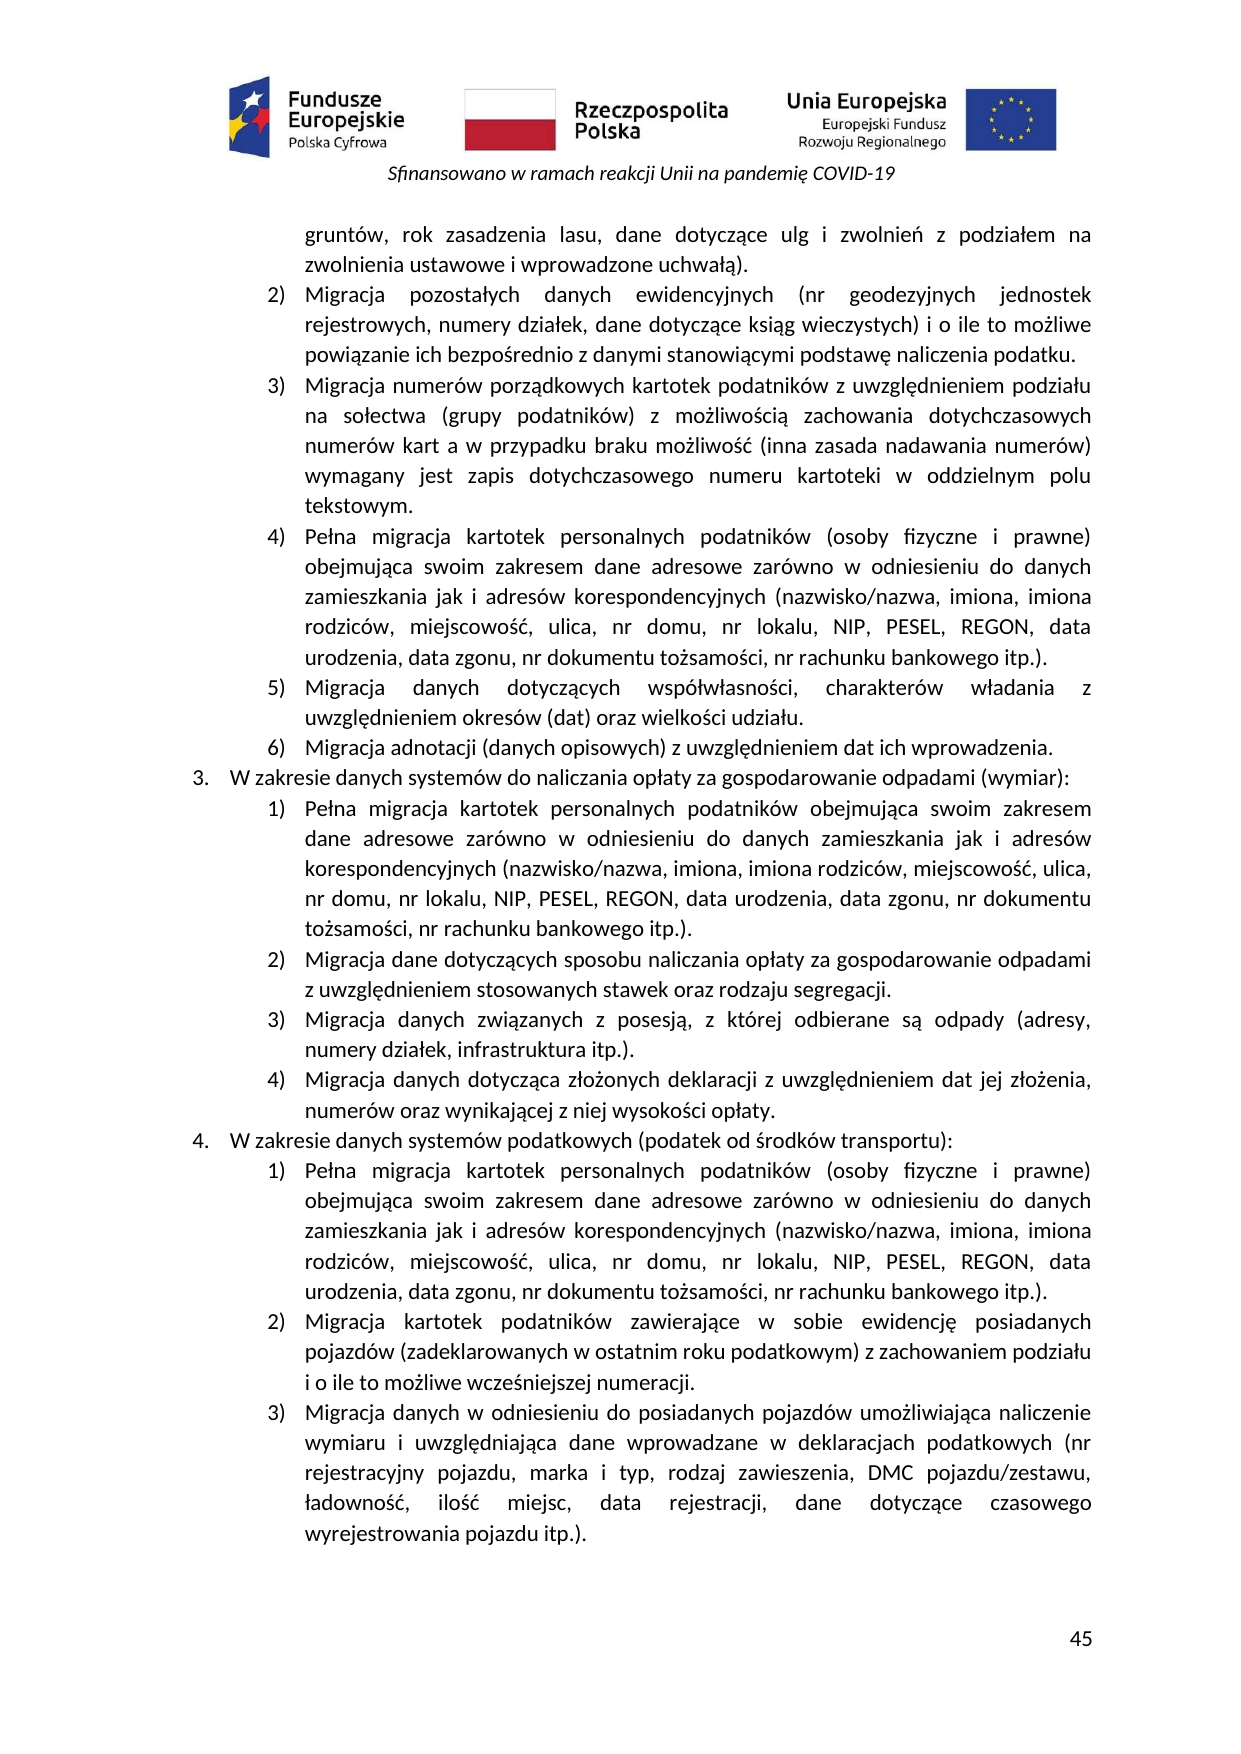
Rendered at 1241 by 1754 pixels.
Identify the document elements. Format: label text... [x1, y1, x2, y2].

list Migracja numerów porządkowych kartotek podatników z uwzględnieniem podziału na sołectwa (grupy podatników) z możliwością zachowania dotychczasowych numerów kart a w przypadku braku możliwość (inna zasada nadawania numerów) wymagany jest zapis dotychczasowego numeru kartoteki w oddzielnym polu tekstowym. [267, 371, 1093, 520]
list Migracja danych dotyczących współwłasności, charakterów władania z uwzględnieniem okresów (dat) oraz wielkości udziału. [267, 673, 1093, 731]
list Migracja danych dotycząca złożonych deklaracji z uwzględnieniem dat jej złożenia, numerów oraz wynikającej z niej wysokości opłaty. [267, 1066, 1093, 1124]
list Pełna migracja kartotek personalnych podatników (osoby fizyczne i prawne) obejmująca swoim zakresem dane adresowe zarówno w odniesieniu do danych zamieszkania jak i adresów korespondencyjnych (nazwisko/nazwa, imiona, imiona rodziców, miejscowość, ulica, nr domu, nr lokalu, NIP, PESEL, REGON, data urodzenia, data zgonu, nr dokumentu tożsamości, nr rachunku bankowego itp.). [267, 1156, 1093, 1305]
list Pełna migracja kartotek personalnych podatników (osoby fizyczne i prawne) obejmująca swoim zakresem dane adresowe zarówno w odniesieniu do danych zamieszkania jak i adresów korespondencyjnych (nazwisko/nazwa, imiona, imiona rodziców, miejscowość, ulica, nr domu, nr lokalu, NIP, PESEL, REGON, data urodzenia, data zgonu, nr dokumentu tożsamości, nr rachunku bankowego itp.). [267, 522, 1093, 671]
list Migracja kartotek podatników zawierające w sobie ewidencję posiadanych pojazdów (zadeklarowanych w ostatnim roku podatkowym) z zachowaniem podziału i o ile to możliwe wcześniejszej numeracji. [267, 1307, 1093, 1396]
list W zakresie danych systemów do naliczania opłaty za gospodarowanie odpadami (wymiar): [192, 763, 1093, 792]
list Migracja pozostałych danych ewidencyjnych (nr geodezyjnych jednostek rejestrowych, numery działek, dane dotyczące ksiąg wieczystych) i o ile to możliwe powiązanie ich bezpośrednio z danymi stanowiącymi podstawę naliczenia podatku. [267, 280, 1093, 369]
list Migracja dane dotyczących sposobu naliczania opłaty za gospodarowanie odpadami z uwzględnieniem stosowanych stawek oraz rodzaju segregacji. [267, 945, 1093, 1003]
picture [226, 73, 1059, 161]
list Migracja danych związanych z posesją, z której odbierane są odpady (adresy, numery działek, infrastruktura itp.). [267, 1005, 1093, 1063]
list Migracja adnotacji (danych opisowych) z uwzględnieniem dat ich wprowadzenia. [267, 733, 1093, 761]
list Migracja danych w odniesieniu do posiadanych pojazdów umożliwiająca naliczenie wymiaru i uwzględniająca dane wprowadzane w deklaracjach podatkowych (nr rejestracyjny pojazdu, marka i typ, rodzaj zawieszenia, DMC pojazdu/zestawu, ładowność, ilość miejsc, data rejestracji, dane dotyczące czasowego wyrejestrowania pojazdu itp.). [267, 1398, 1093, 1547]
list W zakresie danych systemów podatkowych (podatek od środków transportu): [192, 1126, 1093, 1154]
list Pełna migracja kartotek personalnych podatników obejmująca swoim zakresem dane adresowe zarówno w odniesieniu do danych zamieszkania jak i adresów korespondencyjnych (nazwisko/nazwa, imiona, imiona rodziców, miejscowość, ulica, nr domu, nr lokalu, NIP, PESEL, REGON, data urodzenia, data zgonu, nr dokumentu tożsamości, nr rachunku bankowego itp.). [267, 794, 1093, 943]
